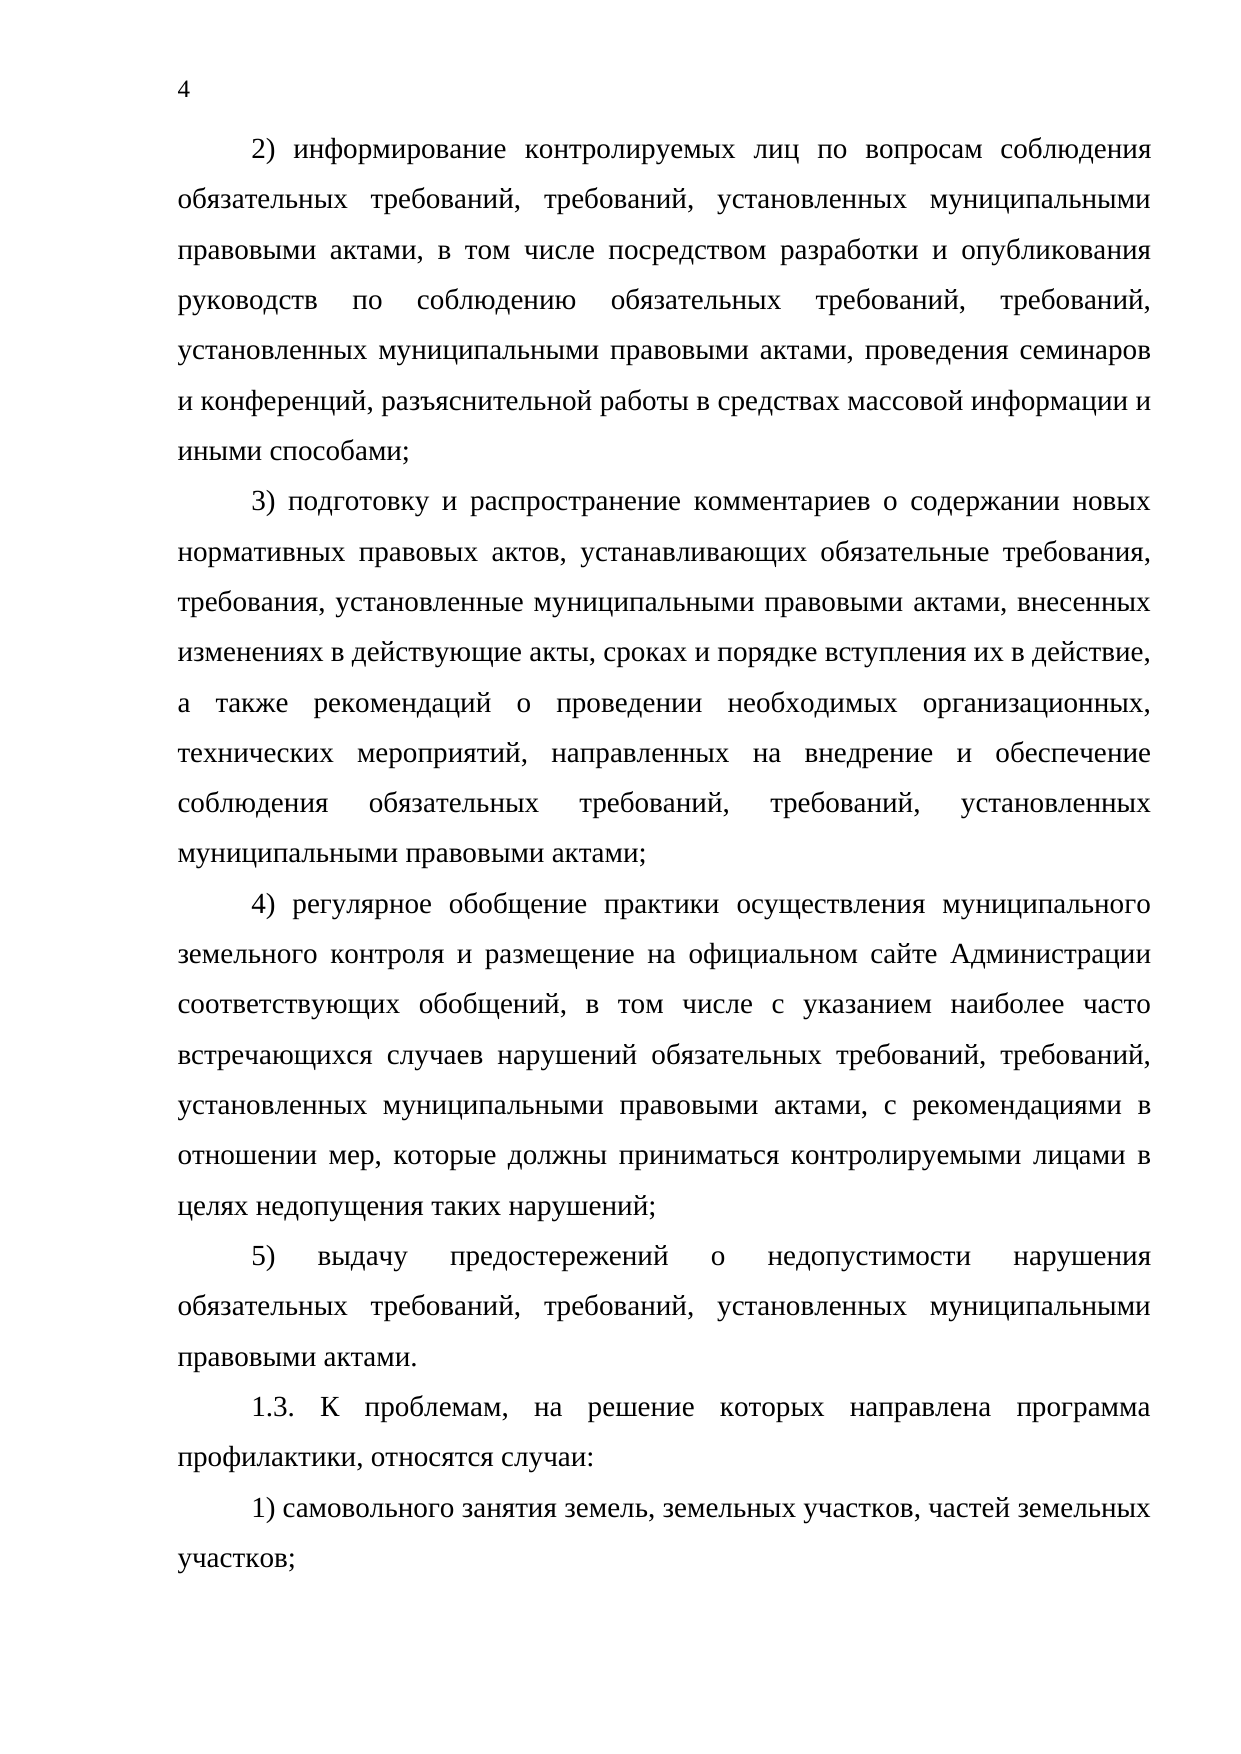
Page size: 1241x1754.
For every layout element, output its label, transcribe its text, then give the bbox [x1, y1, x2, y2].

text 3) подготовку и распространение комментариев о содержании новых нормативных правовых актов, устанавливающих обязательные требования, требования, установленные муниципальными правовыми актами, внесенных изменениях в действующие акты, сроках и порядке вступления их в действие, а также рекомендаций о проведении необходимых организационных, технических мероприятий, направленных на внедрение и обеспечение соблюдения обязательных требований, требований, установленных муниципальными правовыми актами; [177, 483, 1152, 869]
text 1) самовольного занятия земель, земельных участков, частей земельных участков; [177, 1490, 1152, 1573]
text 2) информирование контролируемых лиц по вопросам соблюдения обязательных требований, требований, установленных муниципальными правовыми актами, в том числе посредством разработки и опубликования руководств по соблюдению обязательных требований, требований, установленных муниципальными правовыми актами, проведения семинаров и конференций, разъяснительной работы в средствах массовой информации и иными способами; [177, 131, 1152, 467]
text 1.3. К проблемам, на решение которых направлена программа профилактики, относятся случаи: [177, 1389, 1152, 1473]
text 4) регулярное обобщение практики осуществления муниципального земельного контроля и размещение на официальном сайте Администрации соответствующих обобщений, в том числе с указанием наиболее часто встречающихся случаев нарушений обязательных требований, требований, установленных муниципальными правовыми актами, с рекомендациями в отношении мер, которые должны приниматься контролируемыми лицами в целях недопущения таких нарушений; [177, 886, 1152, 1221]
text 5) выдачу предостережений о недопустимости нарушения обязательных требований, требований, установленных муниципальными правовыми актами. [177, 1238, 1152, 1372]
